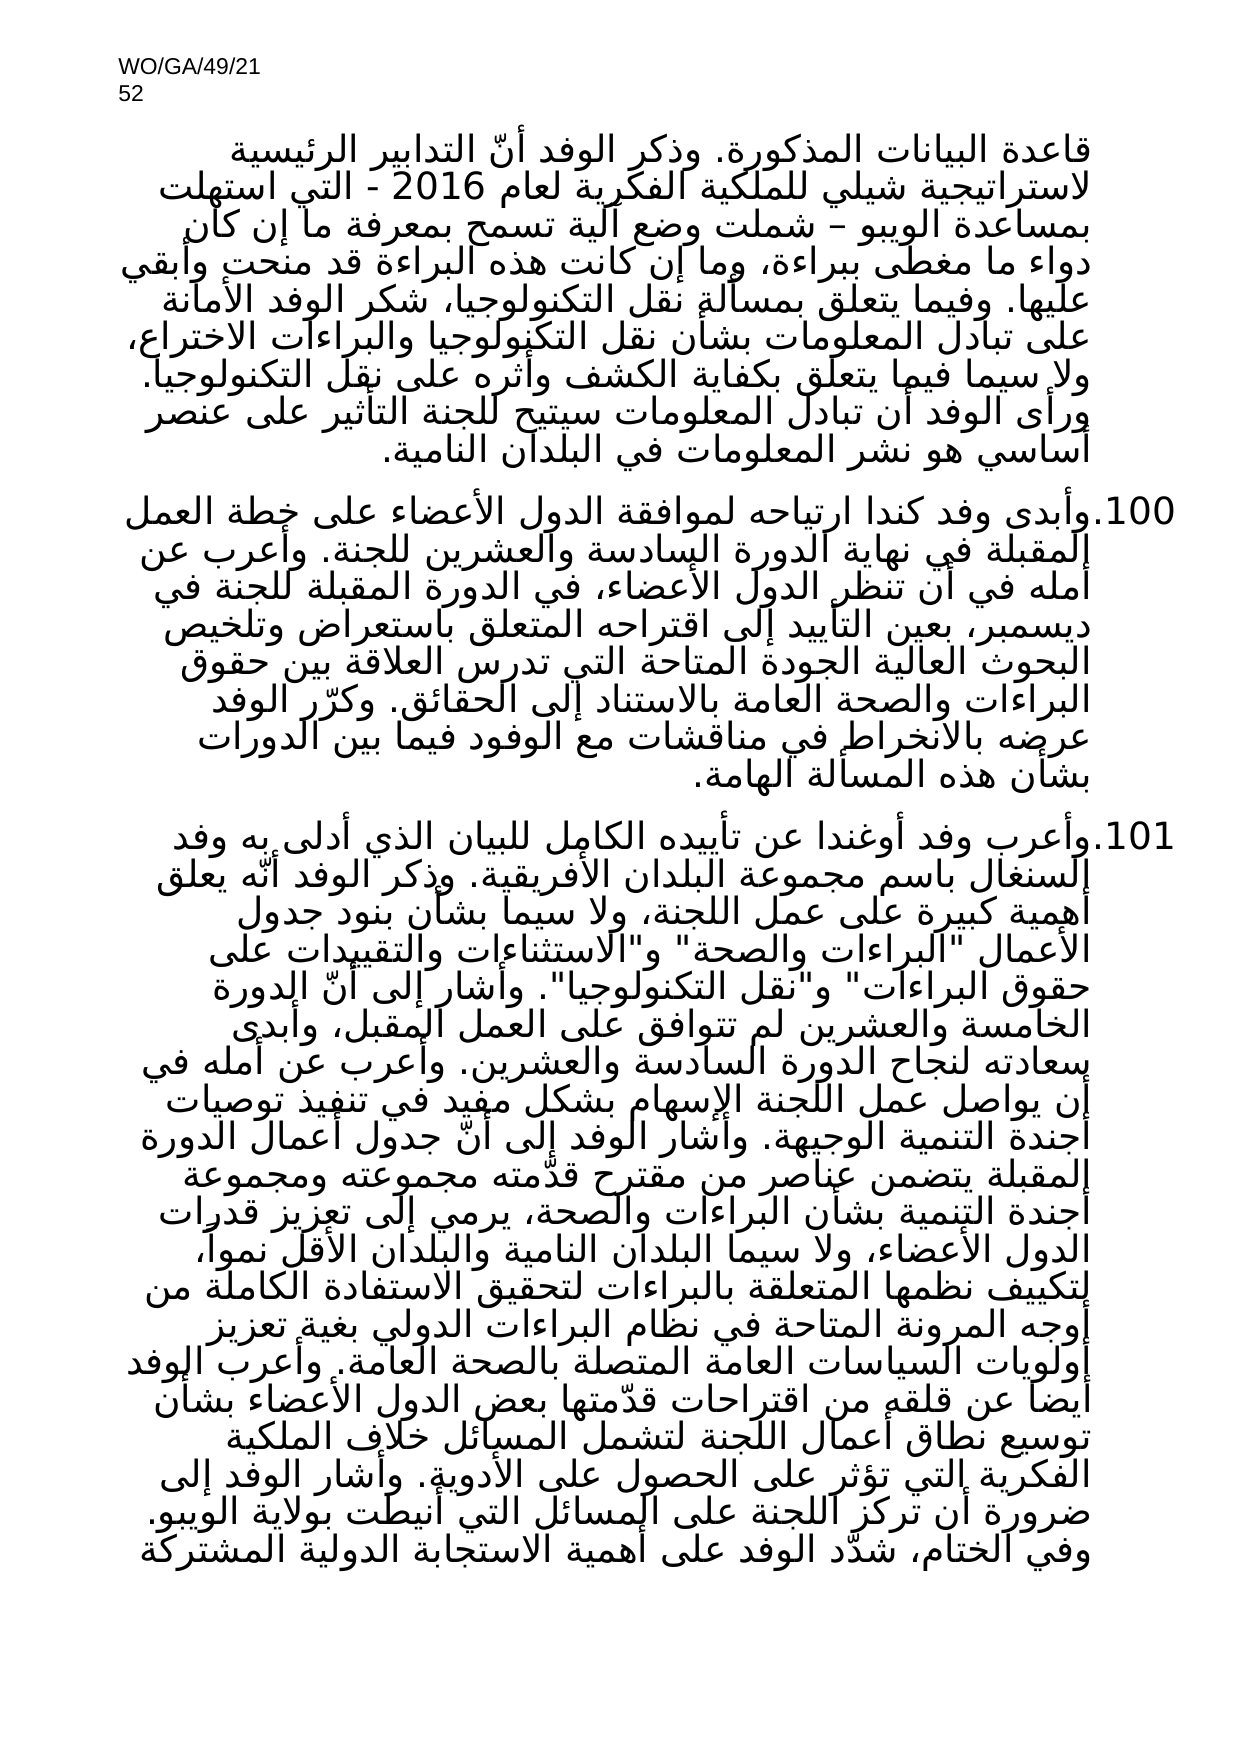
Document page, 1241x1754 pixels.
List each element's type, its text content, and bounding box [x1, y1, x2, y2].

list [118, 132, 1093, 470]
list وأبدى وفد كندا ارتياحه لموافقة الدول الأعضاء على خطة العمل المقبلة في نهاية الدورة السادسة والعشرين للجنة. وأعرب عن أمله في أن تنظر الدول الأعضاء، في الدورة المقبلة للجنة في ديسمبر، بعين التأييد إلى اقتراحه المتعلق باستعراض وتلخيص البحوث العالية الجودة المتاحة التي تدرس العلاقة بين حقوق البراءات والصحة العامة بالاستناد إلى الحقائق. وكرّر الوفد عرضه بالانخراط في مناقشات مع الوفود فيما بين الدورات بشأن هذه المسألة الهامة. [118, 495, 1093, 795]
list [118, 820, 1093, 1570]
